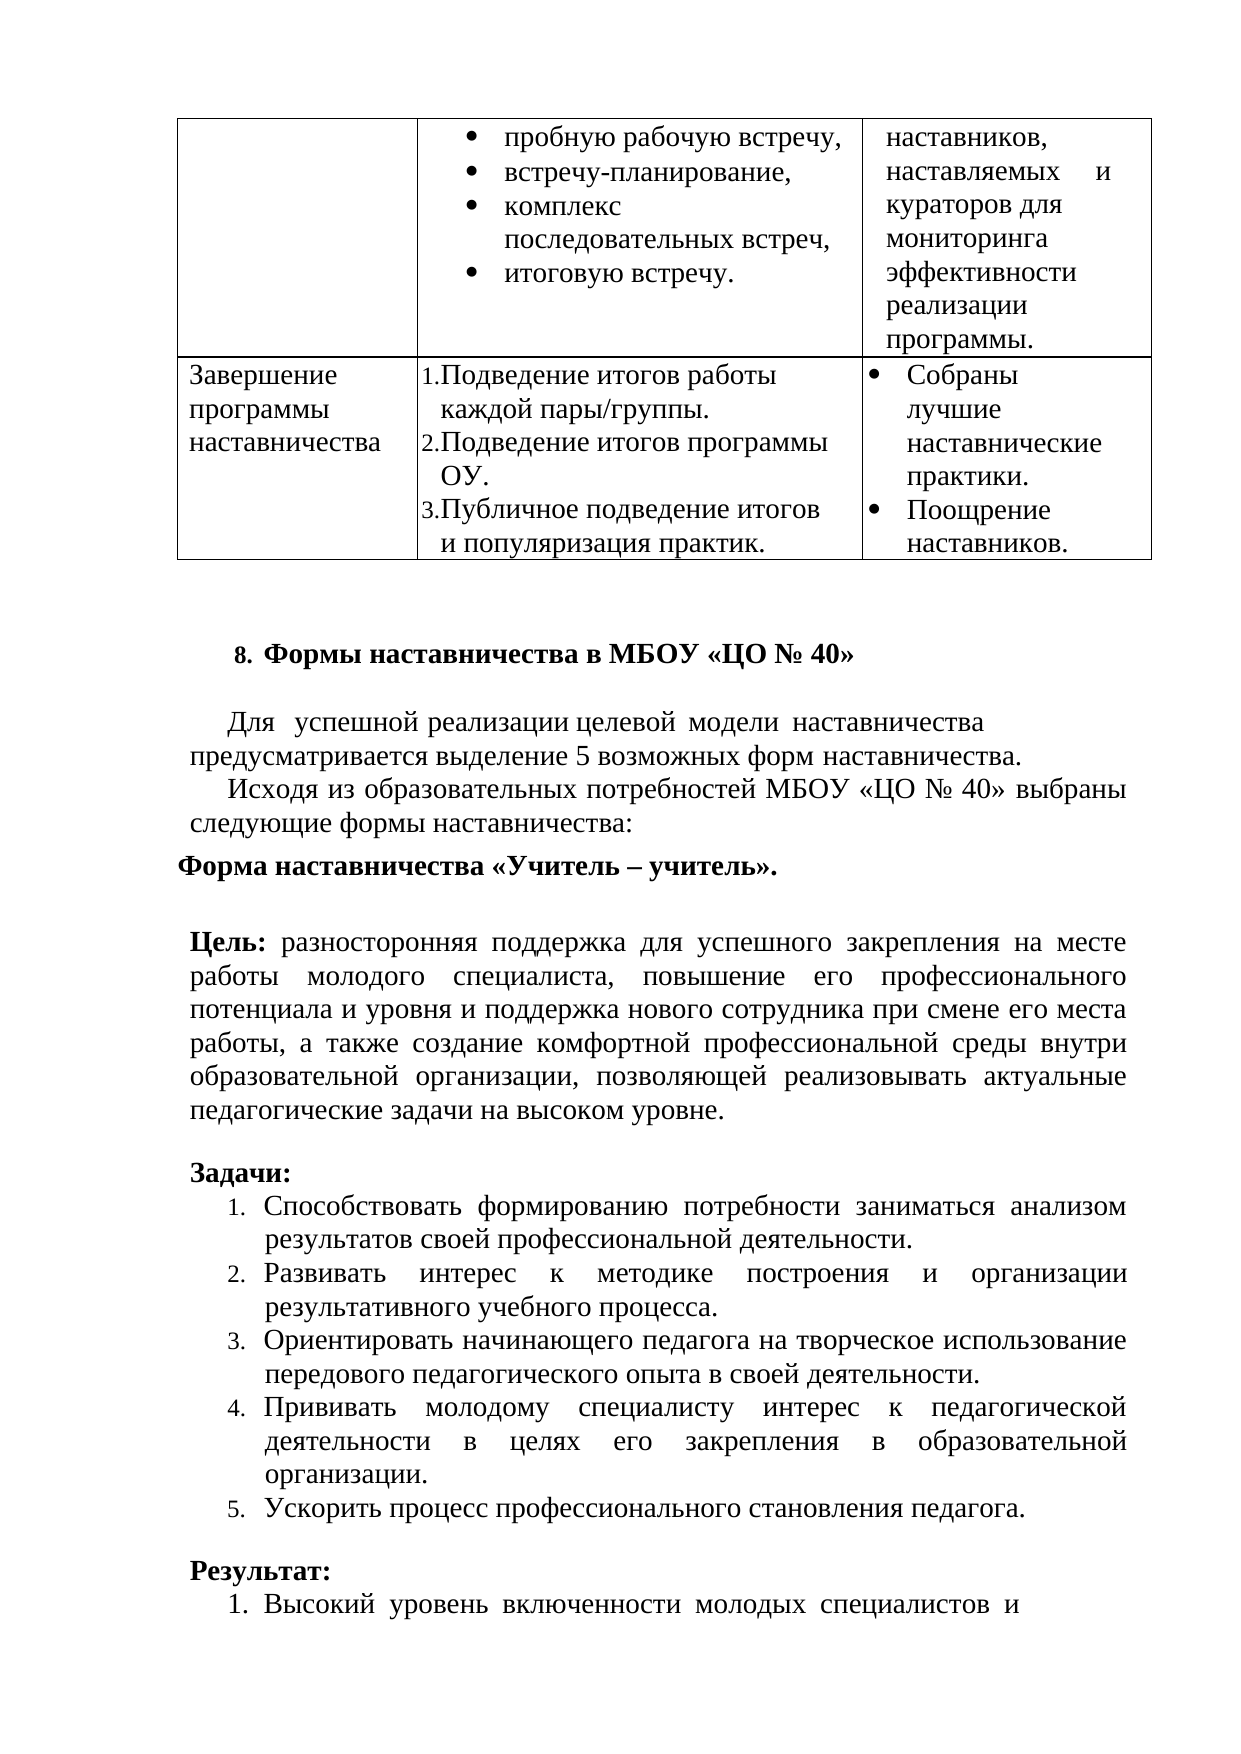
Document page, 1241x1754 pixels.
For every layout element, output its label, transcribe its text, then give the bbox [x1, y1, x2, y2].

text Форма наставничества «Учитель – учитель». [177, 848, 1152, 881]
list Ускорить процесс профессионального становления педагога. [227, 1490, 1152, 1523]
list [227, 1586, 1020, 1619]
text Цель: разносторонняя поддержка для успешного закрепления на месте работы молодого специалиста, повышение его профессионального потенциала и уровня и поддержка нового сотрудника при смене его места работы, а также создание комфортной профессиональной среды внутри образовательной организации, позволяющей реализовывать актуальные педагогические задачи на высоком уровне. [189, 924, 1128, 1125]
list Способствовать формированию потребности заниматься анализом результатов своей профессиональной деятельности. [227, 1188, 1127, 1255]
list Формы наставничества в МБОУ «ЦО № 40» [234, 636, 1152, 670]
text Задачи: [189, 1159, 1152, 1188]
table_cell Завершение программы наставничества [178, 358, 417, 559]
text Результат: [189, 1557, 1152, 1586]
text Для успешной реализации целевой модели наставничества предусматривается выделение 5 возможных форм наставничества. [189, 704, 1126, 771]
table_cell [178, 119, 417, 356]
list Развивать интерес к методике построения и организации результативного учебного процесса. [227, 1255, 1128, 1322]
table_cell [418, 119, 862, 356]
list Ориентировать начинающего педагога на творческое использование передового педагогического опыта в своей деятельности. [227, 1322, 1127, 1389]
list Прививать молодому специалисту интерес к педагогической деятельности в целях его закрепления в образовательной организации. [227, 1389, 1127, 1490]
text Исходя из образовательных потребностей МБОУ «ЦО № 40» выбраны следующие формы наставничества: [189, 771, 1126, 838]
table_cell Собраны лучшие наставнические практики. Поощрение наставников. [863, 358, 1151, 559]
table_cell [863, 119, 1151, 356]
table_cell Подведение итогов работы каждой пары/группы. Подведение итогов программы ОУ. Публичное подведение итогов и популяризация практик. [418, 358, 862, 559]
